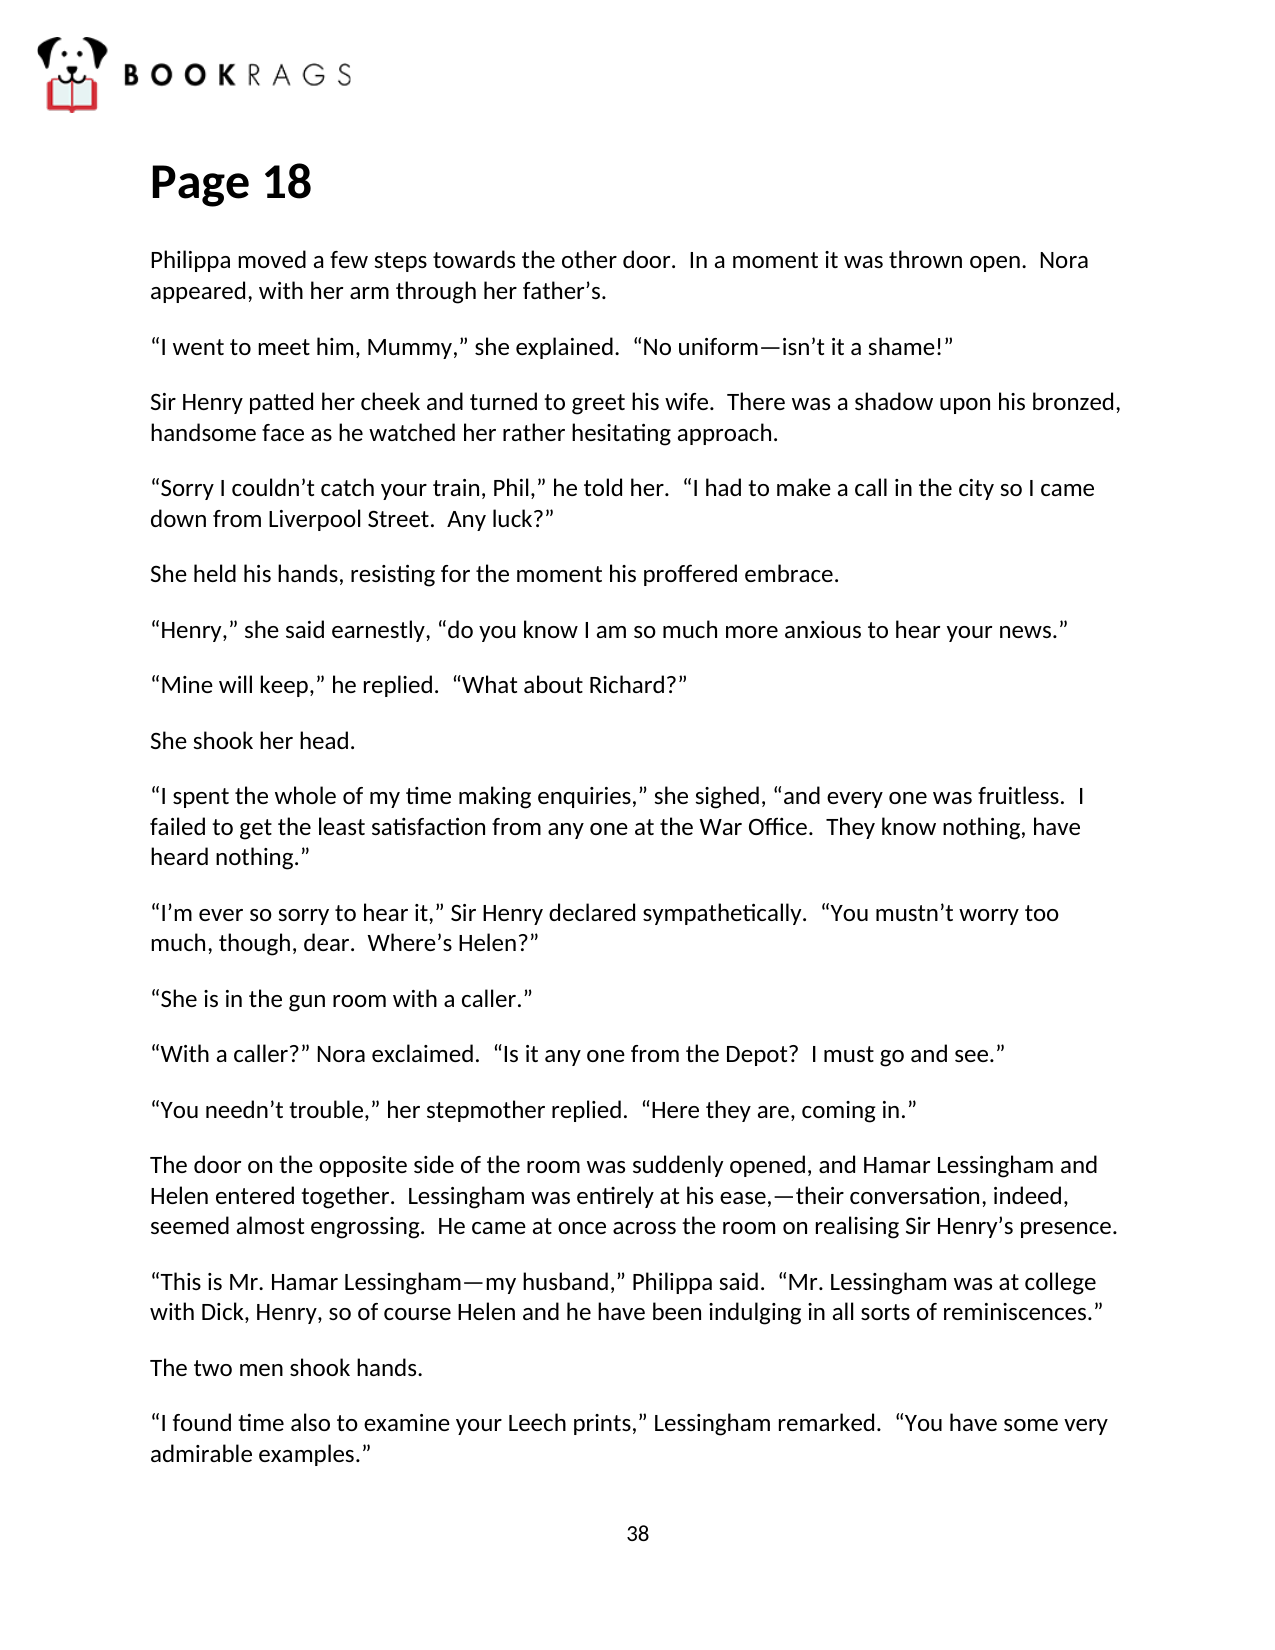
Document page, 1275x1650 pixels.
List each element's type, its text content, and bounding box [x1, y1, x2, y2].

text The door on the opposite side of the room was suddenly opened, and Hamar Lessingham and Helen entered together. Lessingham was entirely at his ease,—­their conversation, indeed, seemed almost engrossing. He came at once across the room on realising Sir Henry’s presence. [150, 1149, 1125, 1241]
text “Mine will keep,” he replied. “What about Richard?” [150, 669, 1125, 700]
text “Sorry I couldn’t catch your train, Phil,” he told her. “I had to make a call in the city so I came down from Liverpool Street. Any luck?” [150, 472, 1125, 533]
text “You needn’t trouble,” her stepmother replied. “Here they are, coming in.” [150, 1094, 1125, 1124]
text “I found time also to examine your Leech prints,” Lessingham remarked. “You have some very admirable examples.” [150, 1408, 1125, 1469]
text “With a caller?” Nora exclaimed. “Is it any one from the Depot? I must go and see.” [150, 1038, 1125, 1069]
text Philippa moved a few steps towards the other door. In a moment it was thrown open. Nora appeared, with her arm through her father’s. [150, 244, 1125, 306]
text “Henry,” she said earnestly, “do you know I am so much more anxious to hear your news.” [150, 614, 1125, 644]
text Page 18 [150, 150, 1125, 211]
text She held his hands, resisting for the moment his proffered embrace. [150, 558, 1125, 589]
text Sir Henry patted her cheek and turned to greet his wife. There was a shadow upon his bronzed, handsome face as he watched her rather hesitating approach. [150, 386, 1125, 447]
text “This is Mr. Hamar Lessingham—­my husband,” Philippa said. “Mr. Lessingham was at college with Dick, Henry, so of course Helen and he have been indulging in all sorts of reminiscences.” [150, 1266, 1125, 1327]
text “She is in the gun room with a caller.” [150, 983, 1125, 1013]
text The two men shook hands. [150, 1352, 1125, 1383]
text “I’m ever so sorry to hear it,” Sir Henry declared sympathetically. “You mustn’t worry too much, though, dear. Where’s Helen?” [150, 897, 1125, 958]
text “I spent the whole of my time making enquiries,” she sighed, “and every one was fruitless. I failed to get the least satisfaction from any one at the War Office. They know nothing, have heard nothing.” [150, 780, 1125, 872]
text “I went to meet him, Mummy,” she explained. “No uniform—­isn’t it a shame!” [150, 331, 1125, 361]
picture [37, 37, 351, 113]
text She shook her head. [150, 725, 1125, 755]
